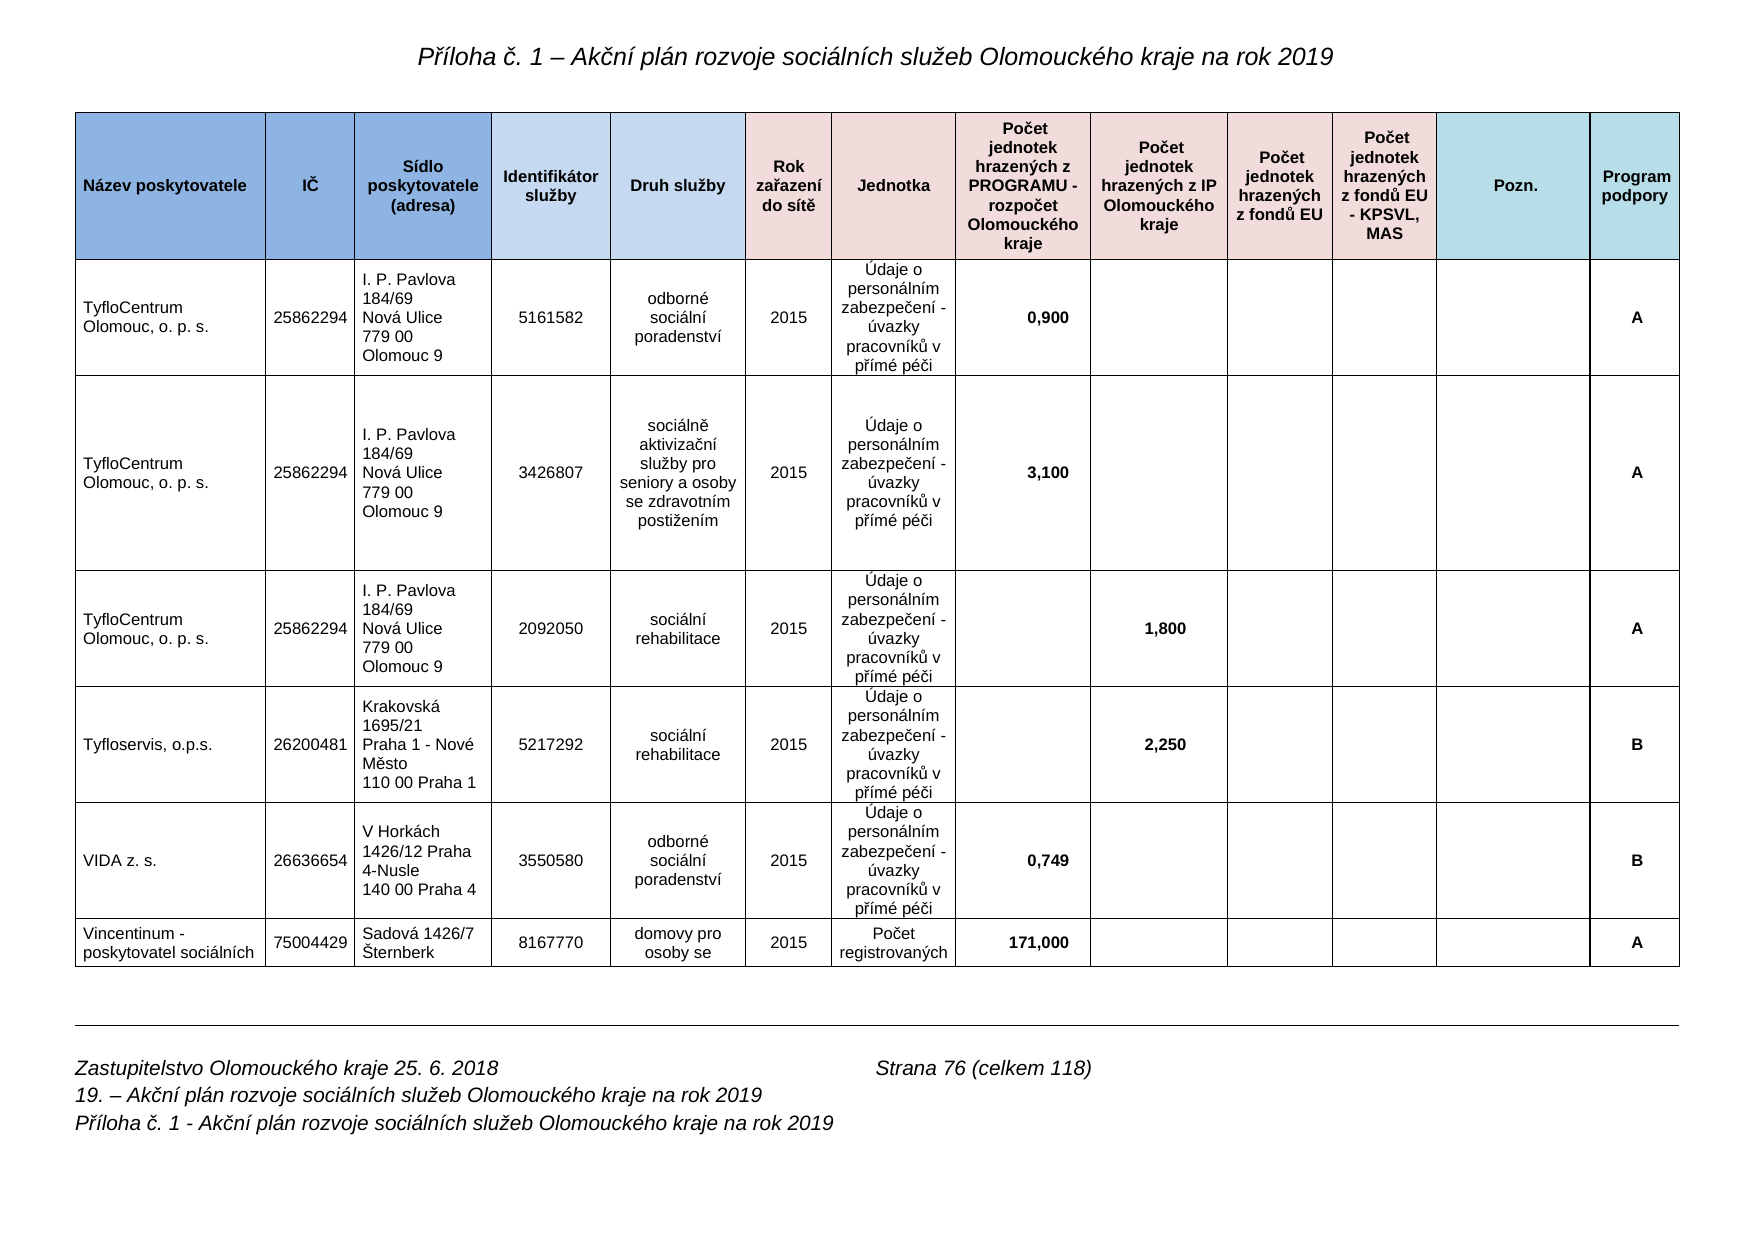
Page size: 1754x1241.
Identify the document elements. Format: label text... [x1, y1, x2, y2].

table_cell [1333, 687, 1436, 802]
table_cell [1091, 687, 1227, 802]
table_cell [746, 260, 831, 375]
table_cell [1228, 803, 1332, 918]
table_header Počet jednotek hrazených z fondů EU - KPSVL, MAS [1333, 113, 1436, 259]
table_header Program podpory [1591, 113, 1679, 259]
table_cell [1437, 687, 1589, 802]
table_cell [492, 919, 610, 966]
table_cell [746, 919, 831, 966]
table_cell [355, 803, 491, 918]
table_header Identifikátor služby [492, 113, 610, 259]
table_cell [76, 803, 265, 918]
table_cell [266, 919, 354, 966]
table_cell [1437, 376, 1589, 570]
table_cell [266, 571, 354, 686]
table_header Počet jednotek hrazených z fondů EU [1228, 113, 1332, 259]
table_header Jednotka [832, 113, 955, 259]
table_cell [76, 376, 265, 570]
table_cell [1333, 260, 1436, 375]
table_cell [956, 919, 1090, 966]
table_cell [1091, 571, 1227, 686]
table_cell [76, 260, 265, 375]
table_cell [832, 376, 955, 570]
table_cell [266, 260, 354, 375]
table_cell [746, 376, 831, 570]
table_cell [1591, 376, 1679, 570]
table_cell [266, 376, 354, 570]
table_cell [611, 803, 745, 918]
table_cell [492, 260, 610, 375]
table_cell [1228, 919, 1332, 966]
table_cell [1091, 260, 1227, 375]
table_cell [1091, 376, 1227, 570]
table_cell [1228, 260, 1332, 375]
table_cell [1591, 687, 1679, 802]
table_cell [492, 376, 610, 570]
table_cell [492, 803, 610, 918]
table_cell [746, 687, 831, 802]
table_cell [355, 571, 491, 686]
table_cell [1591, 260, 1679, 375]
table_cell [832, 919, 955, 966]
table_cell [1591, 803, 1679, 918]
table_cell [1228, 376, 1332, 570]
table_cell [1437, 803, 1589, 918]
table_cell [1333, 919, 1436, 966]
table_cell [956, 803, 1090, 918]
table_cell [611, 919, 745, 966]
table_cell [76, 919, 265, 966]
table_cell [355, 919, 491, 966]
table_header Druh služby [611, 113, 745, 259]
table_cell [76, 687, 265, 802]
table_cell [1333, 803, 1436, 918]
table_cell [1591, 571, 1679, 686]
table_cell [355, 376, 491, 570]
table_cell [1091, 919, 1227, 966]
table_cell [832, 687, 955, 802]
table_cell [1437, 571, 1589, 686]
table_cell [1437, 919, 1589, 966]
table_header Počet jednotek hrazených z IP Olomouckého kraje [1091, 113, 1227, 259]
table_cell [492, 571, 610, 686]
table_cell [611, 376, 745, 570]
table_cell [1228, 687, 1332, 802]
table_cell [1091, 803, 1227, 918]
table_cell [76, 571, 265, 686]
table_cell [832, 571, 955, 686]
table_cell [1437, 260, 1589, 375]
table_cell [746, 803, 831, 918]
table_header Pozn. [1437, 113, 1589, 259]
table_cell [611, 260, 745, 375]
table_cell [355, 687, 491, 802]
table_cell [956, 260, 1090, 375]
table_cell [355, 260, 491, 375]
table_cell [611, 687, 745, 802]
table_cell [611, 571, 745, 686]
table_header IČ [266, 113, 354, 259]
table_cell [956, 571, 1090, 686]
table_header Název poskytovatele [76, 113, 265, 259]
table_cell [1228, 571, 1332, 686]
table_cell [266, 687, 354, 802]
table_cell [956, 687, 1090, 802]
table_header Sídlo poskytovatele (adresa) [355, 113, 491, 259]
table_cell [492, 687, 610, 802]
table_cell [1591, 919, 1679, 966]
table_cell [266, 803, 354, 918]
table_header Počet jednotek hrazených z PROGRAMU - rozpočet Olomouckého kraje [956, 113, 1090, 259]
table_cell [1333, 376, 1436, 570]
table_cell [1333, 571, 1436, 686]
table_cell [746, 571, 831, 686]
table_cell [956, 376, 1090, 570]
table_header Rok zařazení do sítě [746, 113, 831, 259]
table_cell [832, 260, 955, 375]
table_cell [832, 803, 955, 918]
